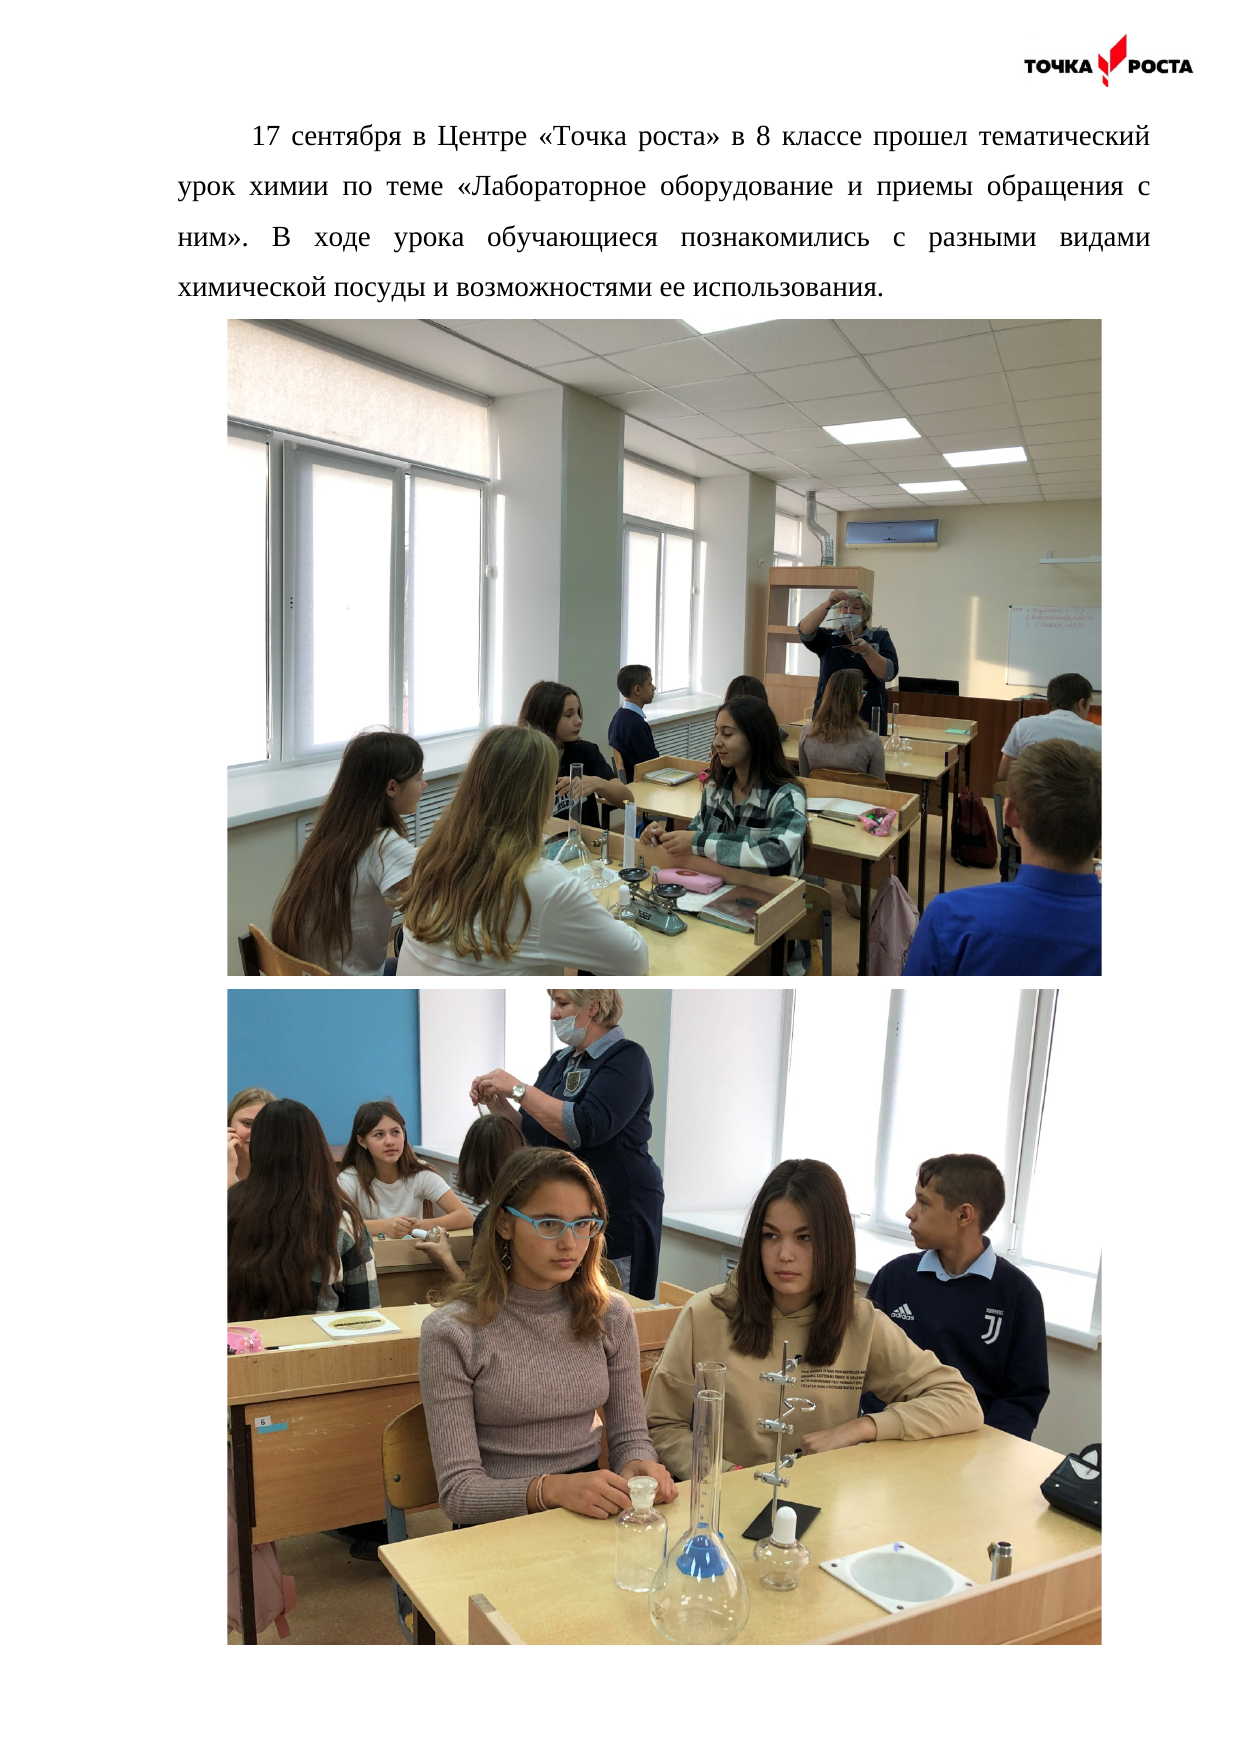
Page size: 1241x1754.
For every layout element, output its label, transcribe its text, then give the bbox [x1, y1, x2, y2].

picture [227, 989, 1102, 1645]
text 17 сентября в Центре «Точка роста» в 8 классе прошел тематический урок химии по теме «Лабораторное оборудование и приемы обращения с ним». В ходе урока обучающиеся познакомились с разными видами химической посуды и возможностями ее использования. [177, 118, 1152, 303]
picture [227, 319, 1102, 976]
picture [1023, 32, 1194, 86]
